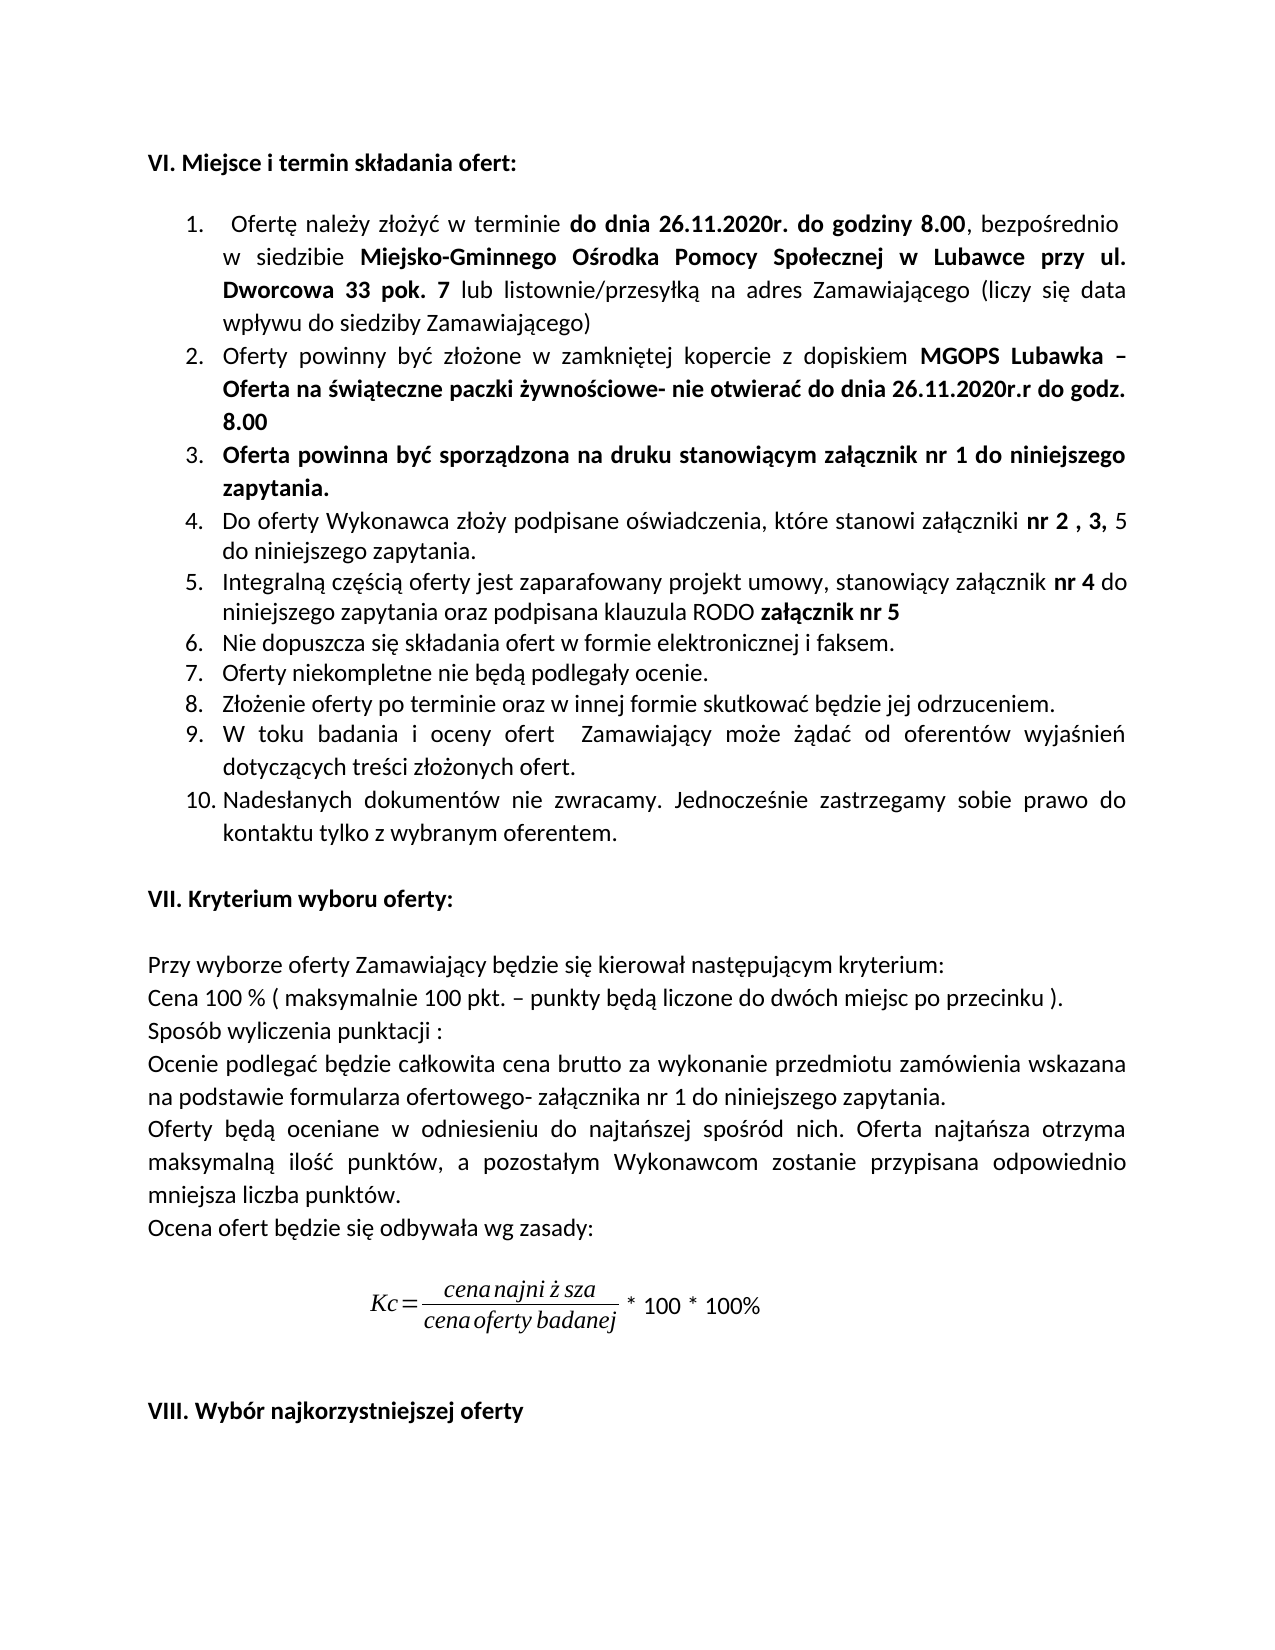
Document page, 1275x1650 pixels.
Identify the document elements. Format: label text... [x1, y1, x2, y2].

text Sposób wyliczenia punktacji : [148, 1015, 1127, 1045]
list Nadesłanych dokumentów nie zwracamy. Jednocześnie zastrzegamy sobie prawo do kontaktu tylko z wybranym oferentem. [185, 784, 1127, 848]
text VI. Miejsce i termin składania ofert: [148, 148, 1127, 178]
list Integralną częścią oferty jest zaparafowany projekt umowy, stanowiący załącznik nr 4 do niniejszego zapytania oraz podpisana klauzula RODO załącznik nr 5 [185, 566, 1127, 627]
list Ofertę należy złożyć w terminie do dnia 26.11.2020r. do godziny 8.00, bezpośrednio w siedzibie Miejsko-Gminnego Ośrodka Pomocy Społecznej w Lubawce przy ul. Dworcowa 33 pok. 7 lub listownie/przesyłką na adres Zamawiającego (liczy się data wpływu do siedziby Zamawiającego) [185, 209, 1127, 338]
text Ocenie podlegać będzie całkowita cena brutto za wykonanie przedmiotu zamówienia wskazana na podstawie formularza ofertowego- załącznika nr 1 do niniejszego zapytania. [148, 1048, 1127, 1111]
list Złożenie oferty po terminie oraz w innej formie skutkować będzie jej odrzuceniem. [185, 688, 1127, 718]
text VII. Kryterium wyboru oferty: [148, 883, 1127, 914]
list W toku badania i oceny ofert Zamawiający może żądać od oferentów wyjaśnień dotyczących treści złożonych ofert. [185, 718, 1127, 782]
text VIII. Wybór najkorzystniejszej oferty [148, 1395, 1127, 1426]
text Oferty będą oceniane w odniesieniu do najtańszej spośród nich. Oferta najtańsza otrzyma maksymalną ilość punktów, a pozostałym Wykonawcom zostanie przypisana odpowiednio mniejsza liczba punktów. [148, 1113, 1127, 1210]
list Nie dopuszcza się składania ofert w formie elektronicznej i faksem. [185, 627, 1127, 657]
list Oferta powinna być sporządzona na druku stanowiącym załącznik nr 1 do niniejszego zapytania. [185, 439, 1127, 502]
list Do oferty Wykonawca złoży podpisane oświadczenia, które stanowi załączniki nr 2 , 3, 5 do niniejszego zapytania. [185, 505, 1127, 566]
text Cena 100 % ( maksymalnie 100 pkt. – punkty będą liczone do dwóch miejsc po przecinku ). [148, 982, 1127, 1012]
text Ocena ofert będzie się odbywała wg zasady: [148, 1212, 1127, 1243]
text Przy wyborze oferty Zamawiający będzie się kierował następującym kryterium: [148, 949, 1127, 979]
list * 100 * 100% [198, 1276, 1127, 1335]
list Oferty niekompletne nie będą podlegały ocenie. [185, 657, 1127, 688]
list Oferty powinny być złożone w zamkniętej kopercie z dopiskiem MGOPS Lubawka – Oferta na świąteczne paczki żywnościowe- nie otwierać do dnia 26.11.2020r.r do godz. 8.00 [185, 340, 1127, 437]
